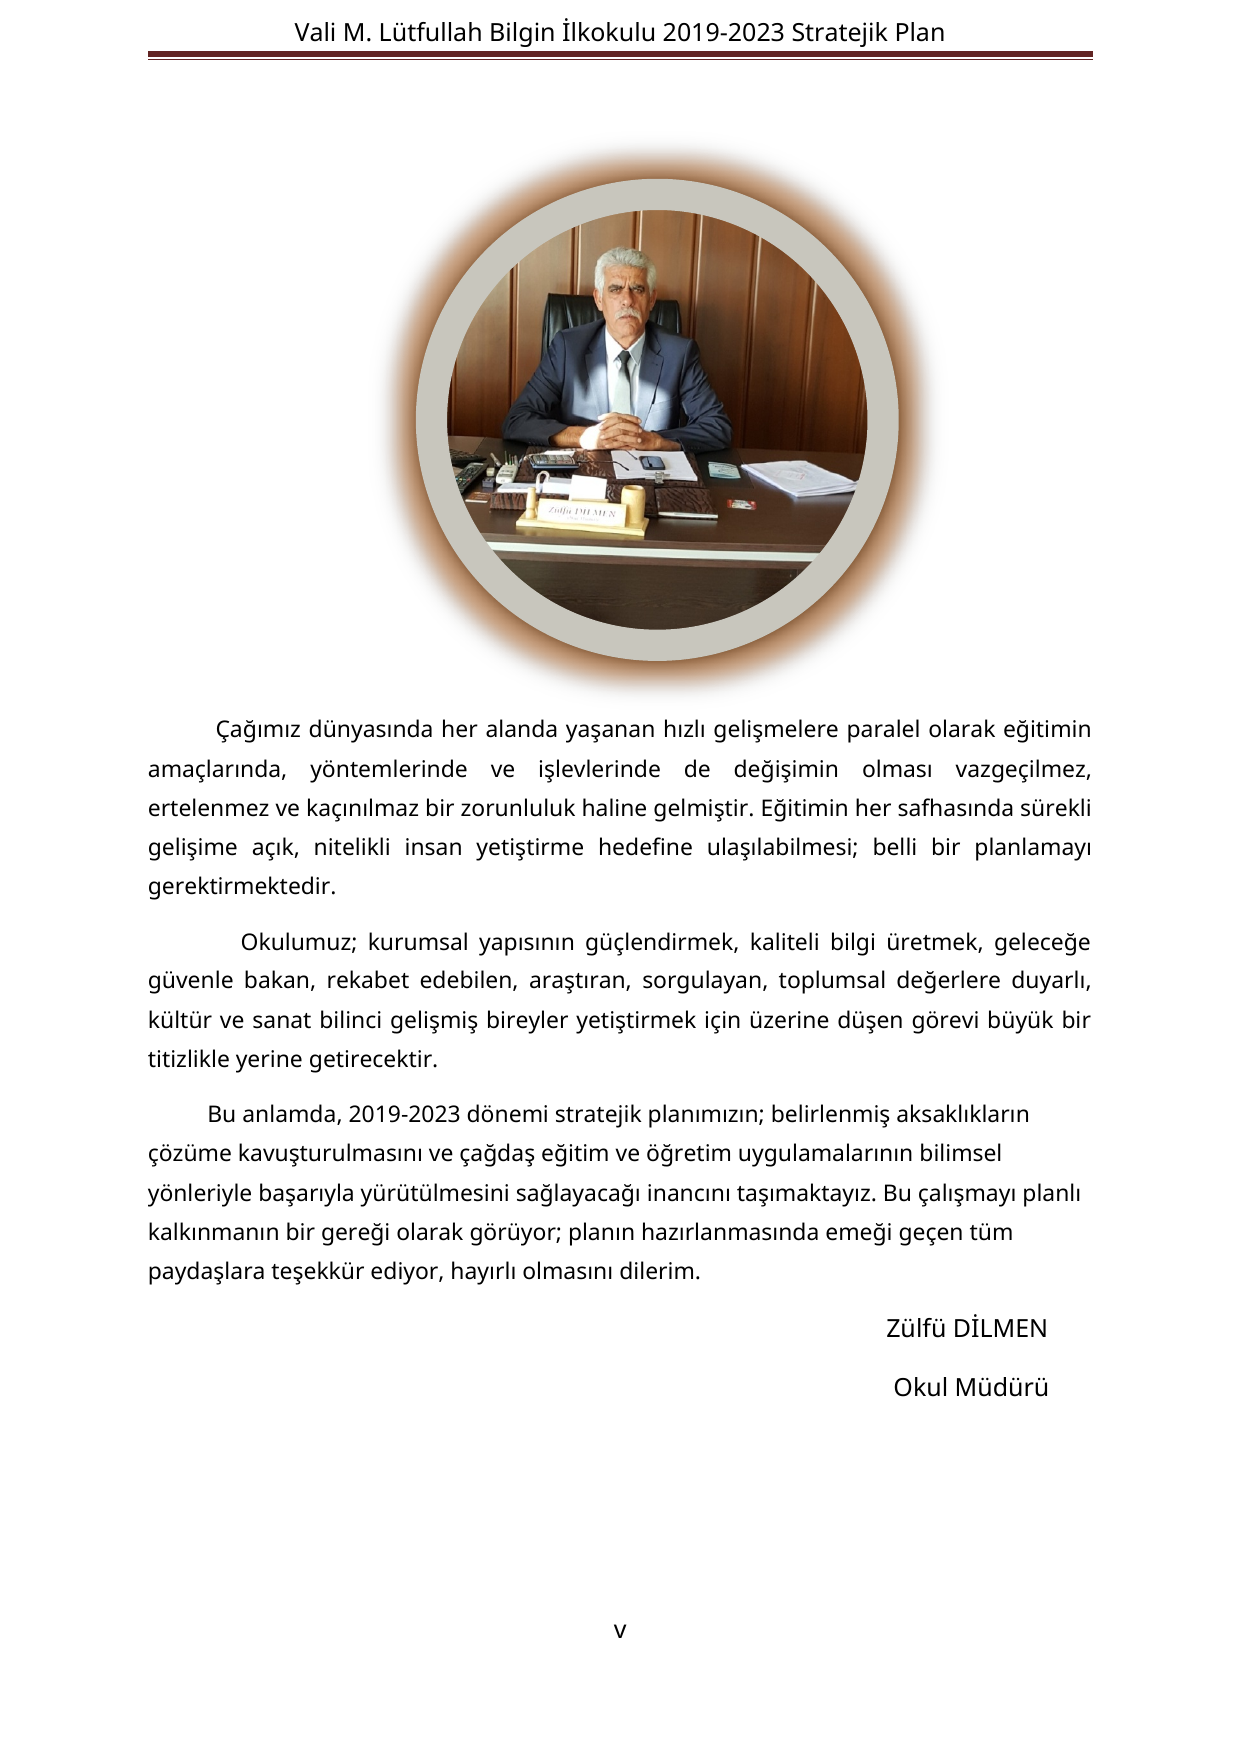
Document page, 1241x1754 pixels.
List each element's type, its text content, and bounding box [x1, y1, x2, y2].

text Okulumuz; kurumsal yapısının güçlendirmek, kaliteli bilgi üretmek, geleceğe güvenle bakan, rekabet edebilen, araştıran, sorgulayan, toplumsal değerlere duyarlı, kültür ve sanat bilinci gelişmiş bireyler yetiştirmek için üzerine düşen görevi büyük bir titizlikle yerine getirecektir. [148, 925, 1093, 1074]
text Zülfü DİLMEN [148, 1310, 1093, 1344]
picture [448, 211, 867, 629]
text Bu anlamda, 2019-2023 dönemi stratejik planımızın; belirlenmiş aksaklıkların çözüme kavuşturulmasını ve çağdaş eğitim ve öğretim uygulamalarının bilimsel yönleriyle başarıyla yürütülmesini sağlayacağı inancını taşımaktayız. Bu çalışmayı planlı kalkınmanın bir gereği olarak görüyor; planın hazırlanmasında emeği geçen tüm paydaşlara teşekkür ediyor, hayırlı olmasını dilerim. [148, 1098, 1093, 1286]
text Çağımız dünyasında her alanda yaşanan hızlı gelişmelere paralel olarak eğitimin amaçlarında, yöntemlerinde ve işlevlerinde de değişimin olması vazgeçilmez, ertelenmez ve kaçınılmaz bir zorunluluk haline gelmiştir. Eğitimin her safhasında sürekli gelişime açık, nitelikli insan yetiştirme hedefine ulaşılabilmesi; belli bir planlamayı gerektirmektedir. [148, 713, 1093, 901]
text Okul Müdürü [148, 1369, 1093, 1403]
